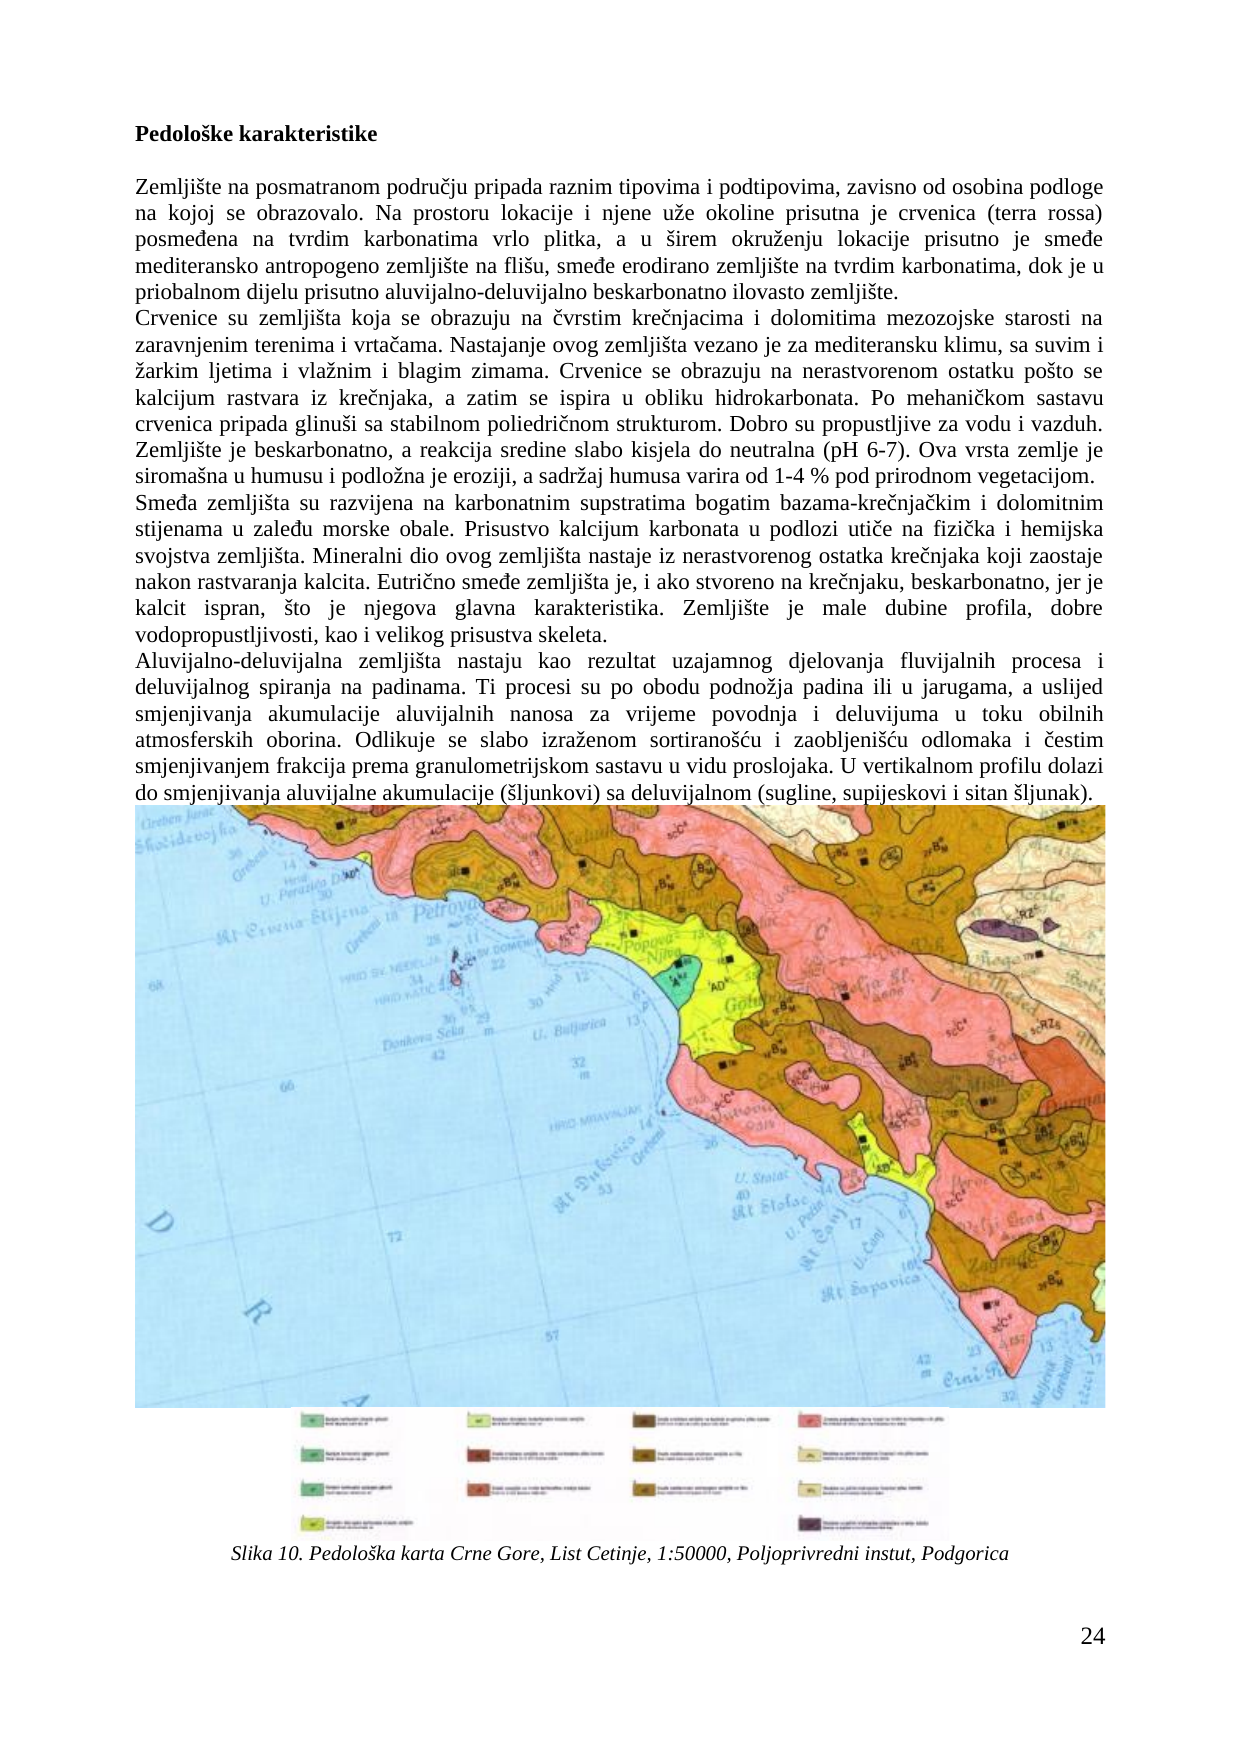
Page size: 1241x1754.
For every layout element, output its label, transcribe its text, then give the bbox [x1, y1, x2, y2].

text Crvenice su zemljišta koja se obrazuju na čvrstim krečnjacima i dolomitima mezozojske starosti na zaravnjenim terenima i vrtačama. Nastajanje ovog zemljišta vezano je za mediteransku klimu, sa suvim i žarkim ljetima i vlažnim i blagim zimama. Crvenice se obrazuju na nerastvorenom ostatku pošto se kalcijum rastvara iz krečnjaka, a zatim se ispira u obliku hidrokarbonata. Po mehaničkom sastavu crvenica pripada glinuši sa stabilnom poliedričnom strukturom. Dobro su propustljive za vodu i vazduh. Zemljište je beskarbonatno, a reakcija sredine slabo kisjela do neutralna (pH 6-7). Ova vrsta zemlje je siromašna u humusu i podložna je eroziji, a sadržaj humusa varira od 1-4 % pod prirodnom vegetacijom. [135, 304, 1105, 489]
text Pedološke karakteristike [135, 120, 1105, 146]
text Slika 10. Pedološka karta Crne Gore, List Cetinje, 1:50000, Poljoprivredni instut, Podgorica [135, 1541, 1105, 1564]
picture [135, 805, 1106, 1541]
text Zemljište na posmatranom području pripada raznim tipovima i podtipovima, zavisno od osobina podloge na kojoj se obrazovalo. Na prostoru lokacije i njene uže okoline prisutna je crvenica (terra rossa) posmeđena na tvrdim karbonatima vrlo plitka, a u širem okruženju lokacije prisutno je smeđe mediteransko antropogeno zemljište na flišu, smeđe erodirano zemljište na tvrdim karbonatima, dok je u priobalnom dijelu prisutno aluvijalno-deluvijalno beskarbonatno ilovasto zemljište. [135, 173, 1105, 304]
text Smeđa zemljišta su razvijena na karbonatnim supstratima bogatim bazama-krečnjačkim i dolomitnim stijenama u zaleđu morske obale. Prisustvo kalcijum karbonata u podlozi utiče na fizička i hemijska svojstva zemljišta. Mineralni dio ovog zemljišta nastaje iz nerastvorenog ostatka krečnjaka koji zaostaje nakon rastvaranja kalcita. Eutrično smeđe zemljišta je, i ako stvoreno na krečnjaku, beskarbonatno, jer je kalcit ispran, što je njegova glavna karakteristika. Zemljište je male dubine profila, dobre vodopropustljivosti, kao i velikog prisustva skeleta. [135, 489, 1105, 647]
text Aluvijalno-deluvijalna zemljišta nastaju kao rezultat uzajamnog djelovanja fluvijalnih procesa i deluvijalnog spiranja na padinama. Ti procesi su po obodu podnožja padina ili u jarugama, a uslijed smjenjivanja akumulacije aluvijalnih nanosa za vrijeme povodnja i deluvijuma u toku obilnih atmosferskih oborina. Odlikuje se slabo izraženom sortiranošću i zaobljenišću odlomaka i čestim smjenjivanjem frakcija prema granulometrijskom sastavu u vidu proslojaka. U vertikalnom profilu dolazi do smjenjivanja aluvijalne akumulacije (šljunkovi) sa deluvijalnom (sugline, supijeskovi i sitan šljunak). [135, 647, 1105, 805]
